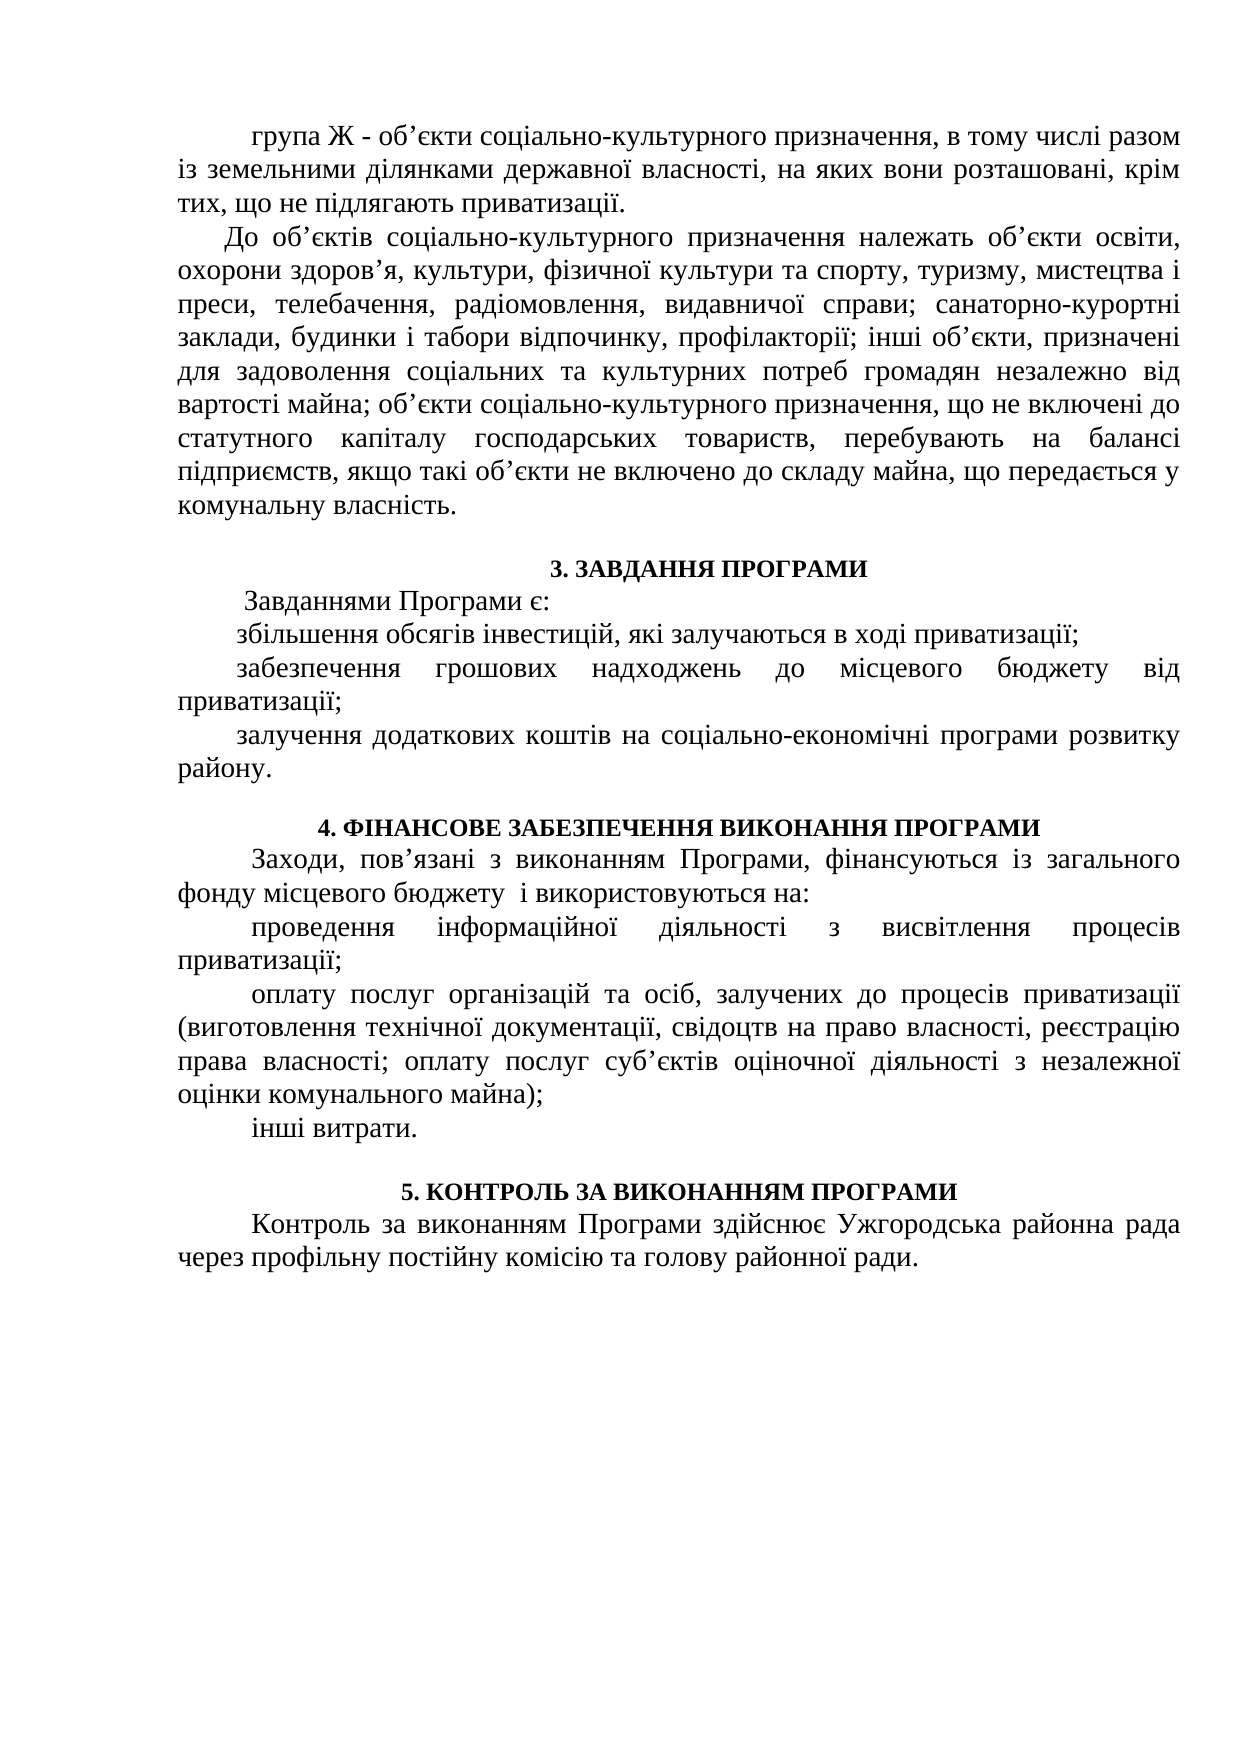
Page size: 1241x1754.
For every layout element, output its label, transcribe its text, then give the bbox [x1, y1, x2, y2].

text залучення додаткових коштів на соціально-економічні програми розвитку району. [177, 717, 1181, 784]
text Завданнями Програми є: [177, 583, 1181, 616]
text забезпечення грошових надходжень до місцевого бюджету від приватизації; [177, 650, 1181, 717]
text 4. ФІНАНСОВЕ ЗАБЕЗПЕЧЕННЯ ВИКОНАННЯ ПРОГРАМИ [177, 813, 1181, 842]
text Заходи, пов’язані з виконанням Програми, фінансуються із загального фонду місцевого бюджету і використовуються на: [177, 842, 1181, 909]
text оплату послуг організацій та осіб, залучених до процесів приватизації (виготовлення технічної документації, свідоцтв на право власності, реєстрацію права власності; оплату послуг суб’єктів оціночної діяльності з незалежної оцінки комунального майна); [177, 976, 1181, 1110]
text збільшення обсягів інвестицій, які залучаються в ході приватизації; [177, 616, 1181, 650]
text До об’єктів соціально-культурного призначення належать об’єкти освіти, охорони здоров’я, культури, фізичної культури та спорту, туризму, мистецтва і преси, телебачення, радіомовлення, видавничої справи; санаторно-курортні заклади, будинки і табори відпочинку, профілакторії; інші об’єкти, призначені для задоволення соціальних та культурних потреб громадян незалежно від вартості майна; об’єкти соціально-культурного призначення, що не включені до статутного капіталу господарських товариств, перебувають на балансі підприємств, якщо такі об’єкти не включено до складу майна, що передається у комунальну власність. [177, 219, 1181, 521]
text 3. ЗАВДАННЯ ПРОГРАМИ [177, 554, 1181, 583]
text проведення інформаційної діяльності з висвітлення процесів приватизації; [177, 909, 1181, 976]
text інші витрати. [177, 1110, 1181, 1143]
text Контроль за виконанням Програми здійснює Ужгородська районна рада через профільну постійну комісію та голову районної ради. [177, 1206, 1181, 1273]
text 5. КОНТРОЛЬ ЗА ВИКОНАННЯМ ПРОГРАМИ [177, 1177, 1181, 1206]
text група Ж - об’єкти соціально-культурного призначення, в тому числі разом із земельними ділянками державної власності, на яких вони розташовані, крім тих, що не підлягають приватизації. [177, 118, 1181, 219]
